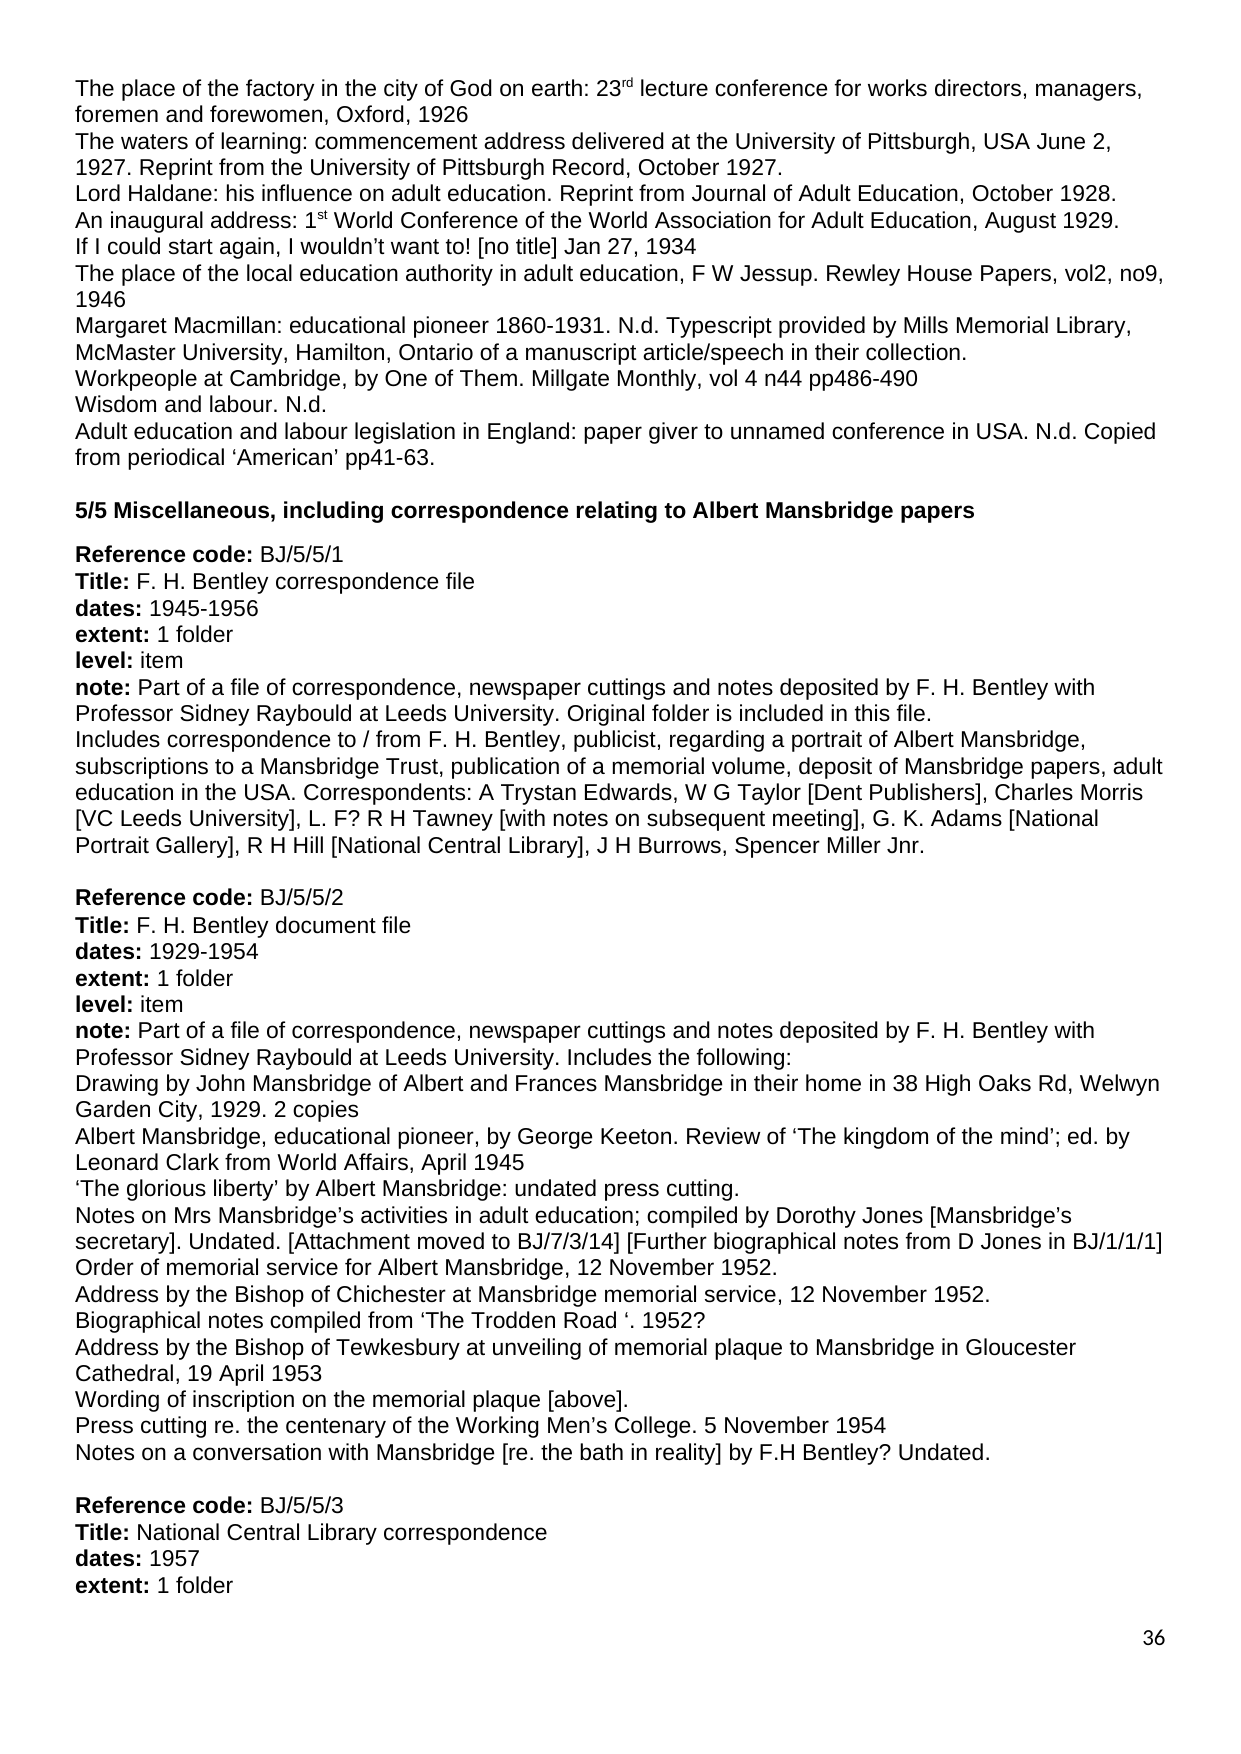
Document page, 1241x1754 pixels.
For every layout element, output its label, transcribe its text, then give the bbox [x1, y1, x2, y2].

text The waters of learning: commencement address delivered at the University of Pittsburgh, USA June 2, 1927. Reprint from the University of Pittsburgh Record, October 1927. [75, 128, 1165, 180]
text Title: National Central Library correspondence [75, 1519, 1165, 1545]
text 5/5 Miscellaneous, including correspondence relating to Albert Mansbridge papers [75, 497, 1165, 523]
text Reference code: BJ/5/5/3 [75, 1492, 1165, 1518]
text dates: 1957 [75, 1545, 1165, 1572]
text The place of the factory in the city of God on earth: 23rd lecture conference for works directors, managers, foremen and forewomen, Oxford, 1926 [75, 75, 1165, 128]
text Address by the Bishop of Tewkesbury at unveiling of memorial plaque to Mansbridge in Gloucester Cathedral, 19 April 1953 [75, 1333, 1165, 1386]
text Wording of inscription on the memorial plaque [above]. [75, 1386, 1165, 1412]
text Title: F. H. Bentley document file [75, 912, 1165, 938]
text Reference code: BJ/5/5/2 [75, 884, 1165, 911]
text Workpeople at Cambridge, by One of Them. Millgate Monthly, vol 4 n44 pp486-490 [75, 365, 1165, 391]
text note: Part of a file of correspondence, newspaper cuttings and notes deposited by F. H. Bentley with Professor Sidney Raybould at Leeds University. Includes the following: [75, 1017, 1165, 1070]
text Order of memorial service for Albert Mansbridge, 12 November 1952. [75, 1254, 1165, 1281]
text Adult education and labour legislation in England: paper giver to unnamed conference in USA. N.d. Copied from periodical ‘American’ pp41-63. [75, 418, 1165, 470]
text Drawing by John Mansbridge of Albert and Frances Mansbridge in their home in 38 High Oaks Rd, Welwyn Garden City, 1929. 2 copies [75, 1070, 1165, 1123]
text An inaugural address: 1st World Conference of the World Association for Adult Education, August 1929. [75, 207, 1165, 233]
text Reference code: BJ/5/5/1 [75, 541, 1165, 567]
text ‘The glorious liberty’ by Albert Mansbridge: undated press cutting. [75, 1175, 1165, 1202]
text dates: 1929-1954 [75, 938, 1165, 964]
text dates: 1945-1956 [75, 594, 1165, 621]
text Notes on Mrs Mansbridge’s activities in adult education; compiled by Dorothy Jones [Mansbridge’s secretary]. Undated. [Attachment moved to BJ/7/3/14] [Further biographical notes from D Jones in BJ/1/1/1] [75, 1202, 1165, 1254]
text Biographical notes compiled from ‘The Trodden Road ‘. 1952? [75, 1307, 1165, 1333]
text The place of the local education authority in adult education, F W Jessup. Rewley House Papers, vol2, no9, 1946 [75, 259, 1165, 312]
text Notes on a conversation with Mansbridge [re. the bath in reality] by F.H Bentley? Undated. [75, 1439, 1165, 1465]
text Press cutting re. the centenary of the Working Men’s College. 5 November 1954 [75, 1412, 1165, 1439]
text Margaret Macmillan: educational pioneer 1860-1931. N.d. Typescript provided by Mills Memorial Library, McMaster University, Hamilton, Ontario of a manuscript article/speech in their collection. [75, 312, 1165, 365]
text Wisdom and labour. N.d. [75, 391, 1165, 418]
text extent: 1 folder [75, 621, 1165, 647]
text If I could start again, I wouldn’t want to! [no title] Jan 27, 1934 [75, 233, 1165, 259]
text level: item [75, 647, 1165, 673]
text level: item [75, 991, 1165, 1017]
text Lord Haldane: his influence on adult education. Reprint from Journal of Adult Education, October 1928. [75, 180, 1165, 207]
text note: Part of a file of correspondence, newspaper cuttings and notes deposited by F. H. Bentley with Professor Sidney Raybould at Leeds University. Original folder is included in this file. [75, 673, 1165, 726]
text Includes correspondence to / from F. H. Bentley, publicist, regarding a portrait of Albert Mansbridge, subscriptions to a Mansbridge Trust, publication of a memorial volume, deposit of Mansbridge papers, adult education in the USA. Correspondents: A Trystan Edwards, W G Taylor [Dent Publishers], Charles Morris [VC Leeds University], L. F? R H Tawney [with notes on subsequent meeting], G. K. Adams [National Portrait Gallery], R H Hill [National Central Library], J H Burrows, Spencer Miller Jnr. [75, 726, 1165, 858]
text Address by the Bishop of Chichester at Mansbridge memorial service, 12 November 1952. [75, 1281, 1165, 1307]
text Title: F. H. Bentley correspondence file [75, 568, 1165, 594]
text extent: 1 folder [75, 1572, 1165, 1598]
text Albert Mansbridge, educational pioneer, by George Keeton. Review of ‘The kingdom of the mind’; ed. by Leonard Clark from World Affairs, April 1945 [75, 1123, 1165, 1175]
text extent: 1 folder [75, 964, 1165, 991]
